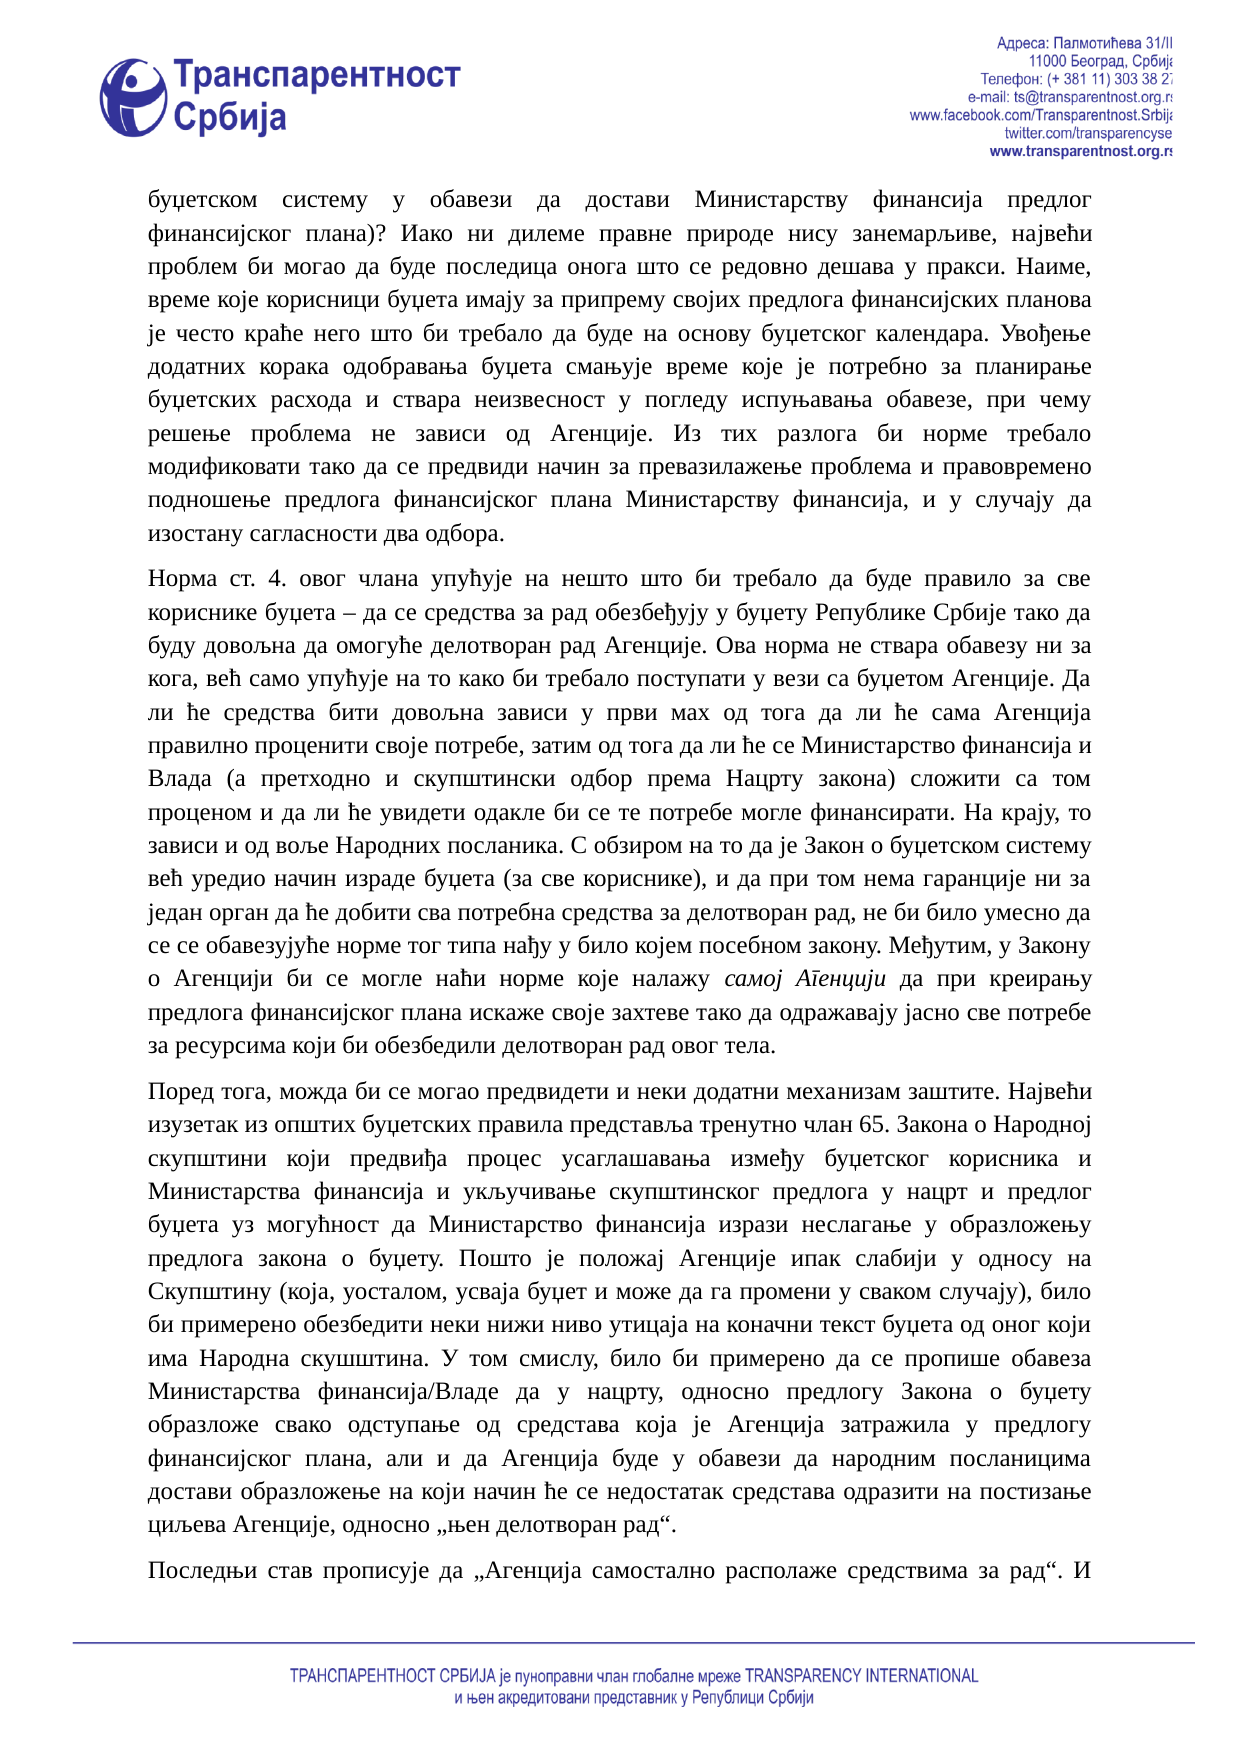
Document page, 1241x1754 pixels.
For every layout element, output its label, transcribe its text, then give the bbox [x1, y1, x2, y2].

text Поред тога, можда би се могао предвидети и неки додатни механизам заштите. Највећи изузетак из општих буџетских правила представља тренутно члан 65. Закона о Народној скупштини који предвиђа процес усаглашавања између буџетског корисника и Министарства финансија и укључивање скупштинског предлога у нацрт и предлог буџета уз могућност да Министарство финансија изрази неслагање у образложењу предлога закона о буџету. Пошто је положај Агенције ипак слабији у односу на Скупштину (која, уосталом, усваја буџет и може да га промени у сваком случају), било би примерено обезбедити неки нижи ниво утицаја на коначни текст буџета од оног који има Народна скушштина. У том смислу, било би примерено да се пропише обавеза Министарства финансија/Владе да у нацрту, односно предлогу Закона о буџету образложе свако одступање од средстава која је Агенција затражила у предлогу финансијског плана, али и да Агенција буде у обавези да народним посланицима достави образложење на који начин ће се недостатак средстава одразити на постизање циљева Агенције, односно „њен делотворан рад“. [148, 1073, 1093, 1539]
picture [72, 36, 1173, 171]
picture [72, 1642, 1195, 1707]
text Норма ст. 4. овог члана упућује на нешто што би требало да буде правило за све кориснике буџета – да се средства за рад обезбеђују у буџету Републике Србије тако да буду довољна да омогуће делотворан рад Агенције. Ова норма не ствара обавезу ни за кога, већ само упућује на то како би требало поступати у вези са буџетом Агенције. Да ли ће средства бити довољна зависи у први мах од тога да ли ће сама Агенција правилно проценити своје потребе, затим од тога да ли ће се Министарство финансија и Влада (а претходно и скупштински одбор према Нацрту закона) сложити са том проценом и да ли ће увидети одакле би се те потребе могле финансирати. На крају, то зависи и од воље Народних посланика. С обзиром на то да је Закон о буџетском систему већ уредио начин израде буџета (за све кориснике), и да при том нема гаранције ни за један орган да ће добити сва потребна средства за делотворан рад, не би било умесно да се се обавезујуће норме тог типа нађу у било којем посебном закону. Међутим, у Закону о Агенцији би се могле наћи норме које налажу самој Агенцији да при креирању предлога финансијског плана искаже своје захтеве тако да одражавају јасно све потребе за ресурсима који би обезбедили делотворан рад овог тела. [148, 560, 1093, 1060]
